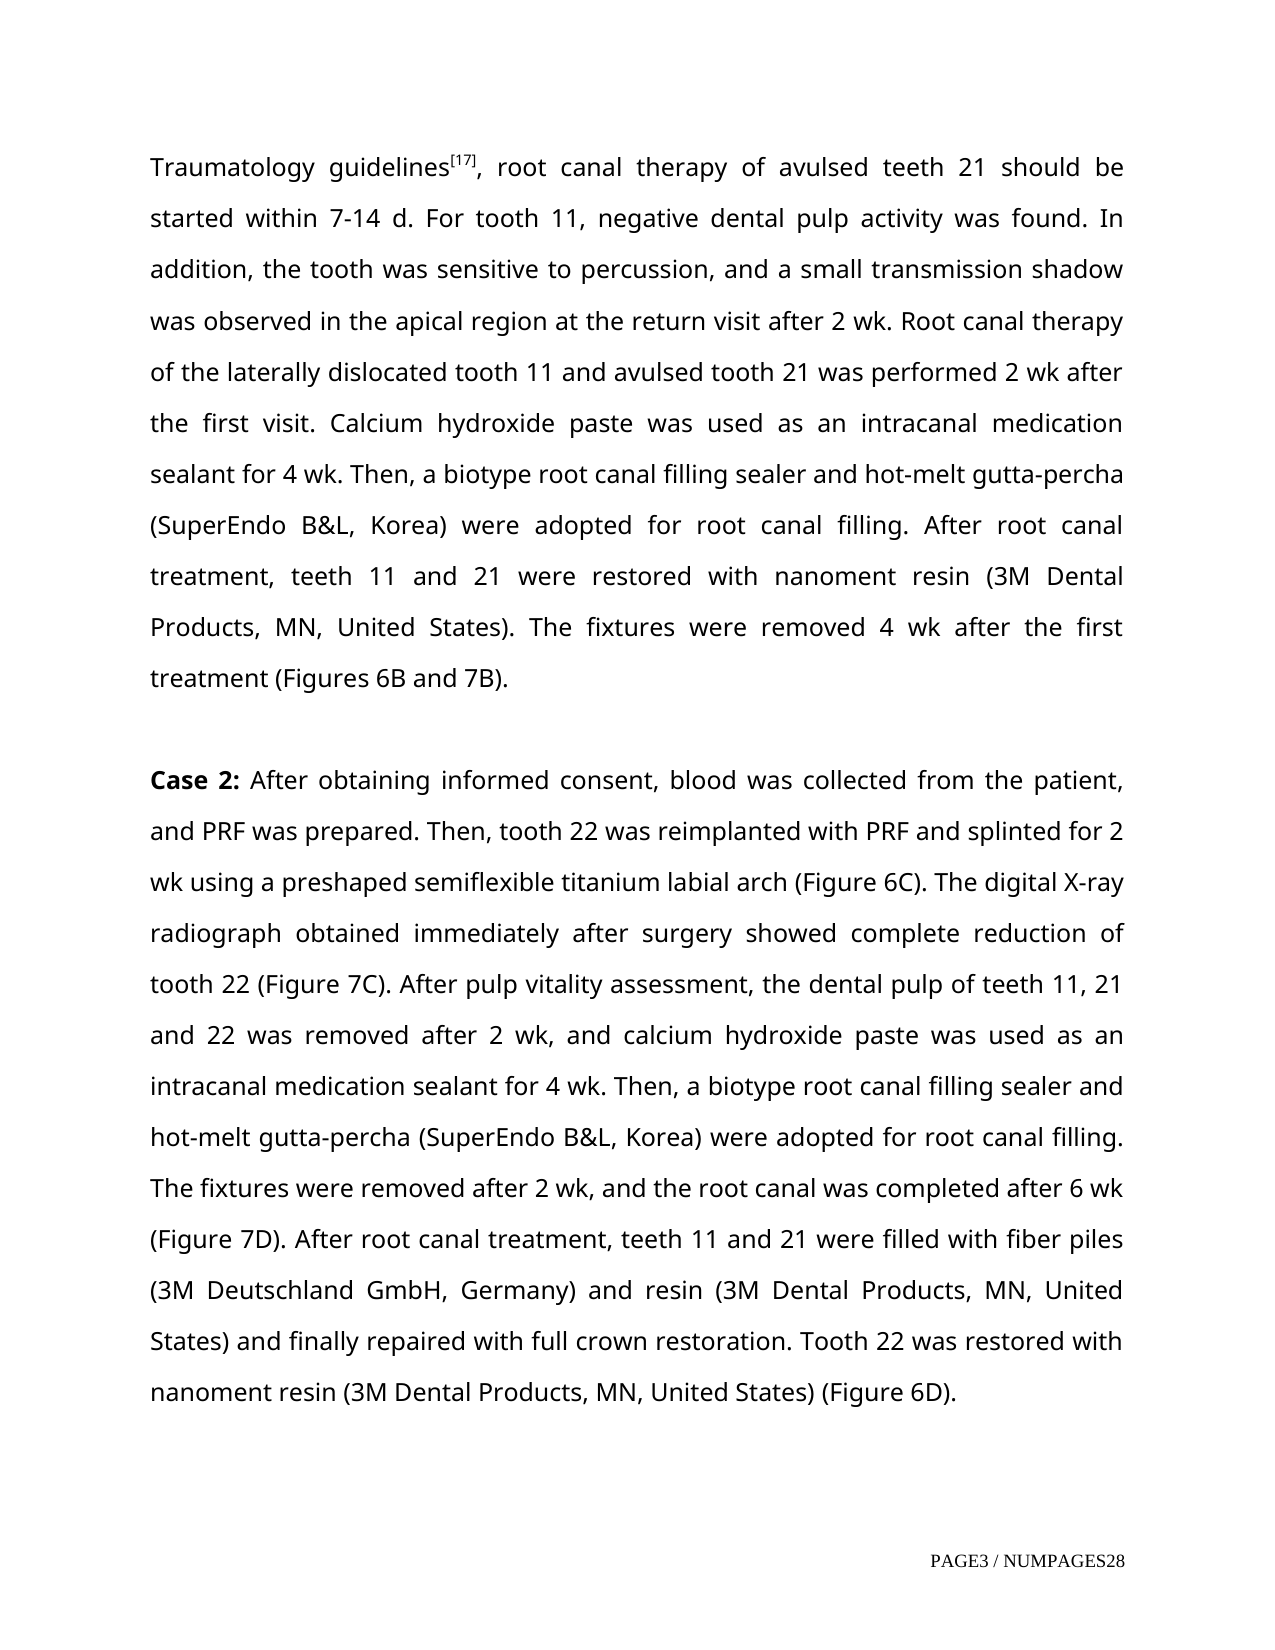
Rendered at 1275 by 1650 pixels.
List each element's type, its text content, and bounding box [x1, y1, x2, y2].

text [150, 150, 1125, 694]
text Case 2: After obtaining informed consent, blood was collected from the patient, and PRF was prepared. Then, tooth 22 was reimplanted with PRF and splinted for 2 wk using a preshaped semiflexible titanium labial arch (Figure 6C). The digital X-ray radiograph obtained immediately after surgery showed complete reduction of tooth 22 (Figure 7C). After pulp vitality assessment, the dental pulp of teeth 11, 21 and 22 was removed after 2 wk, and calcium hydroxide paste was used as an intracanal medication sealant for 4 wk. Then, a biotype root canal filling sealer and hot-melt gutta-percha (SuperEndo B&L, Korea) were adopted for root canal filling. The fixtures were removed after 2 wk, and the root canal was completed after 6 wk (Figure 7D). After root canal treatment, teeth 11 and 21 were filled with fiber piles (3M Deutschland GmbH, Germany) and resin (3M Dental Products, MN, United States) and finally repaired with full crown restoration. Tooth 22 was restored with nanoment resin (3M Dental Products, MN, United States) (Figure 6D). [150, 762, 1125, 1409]
